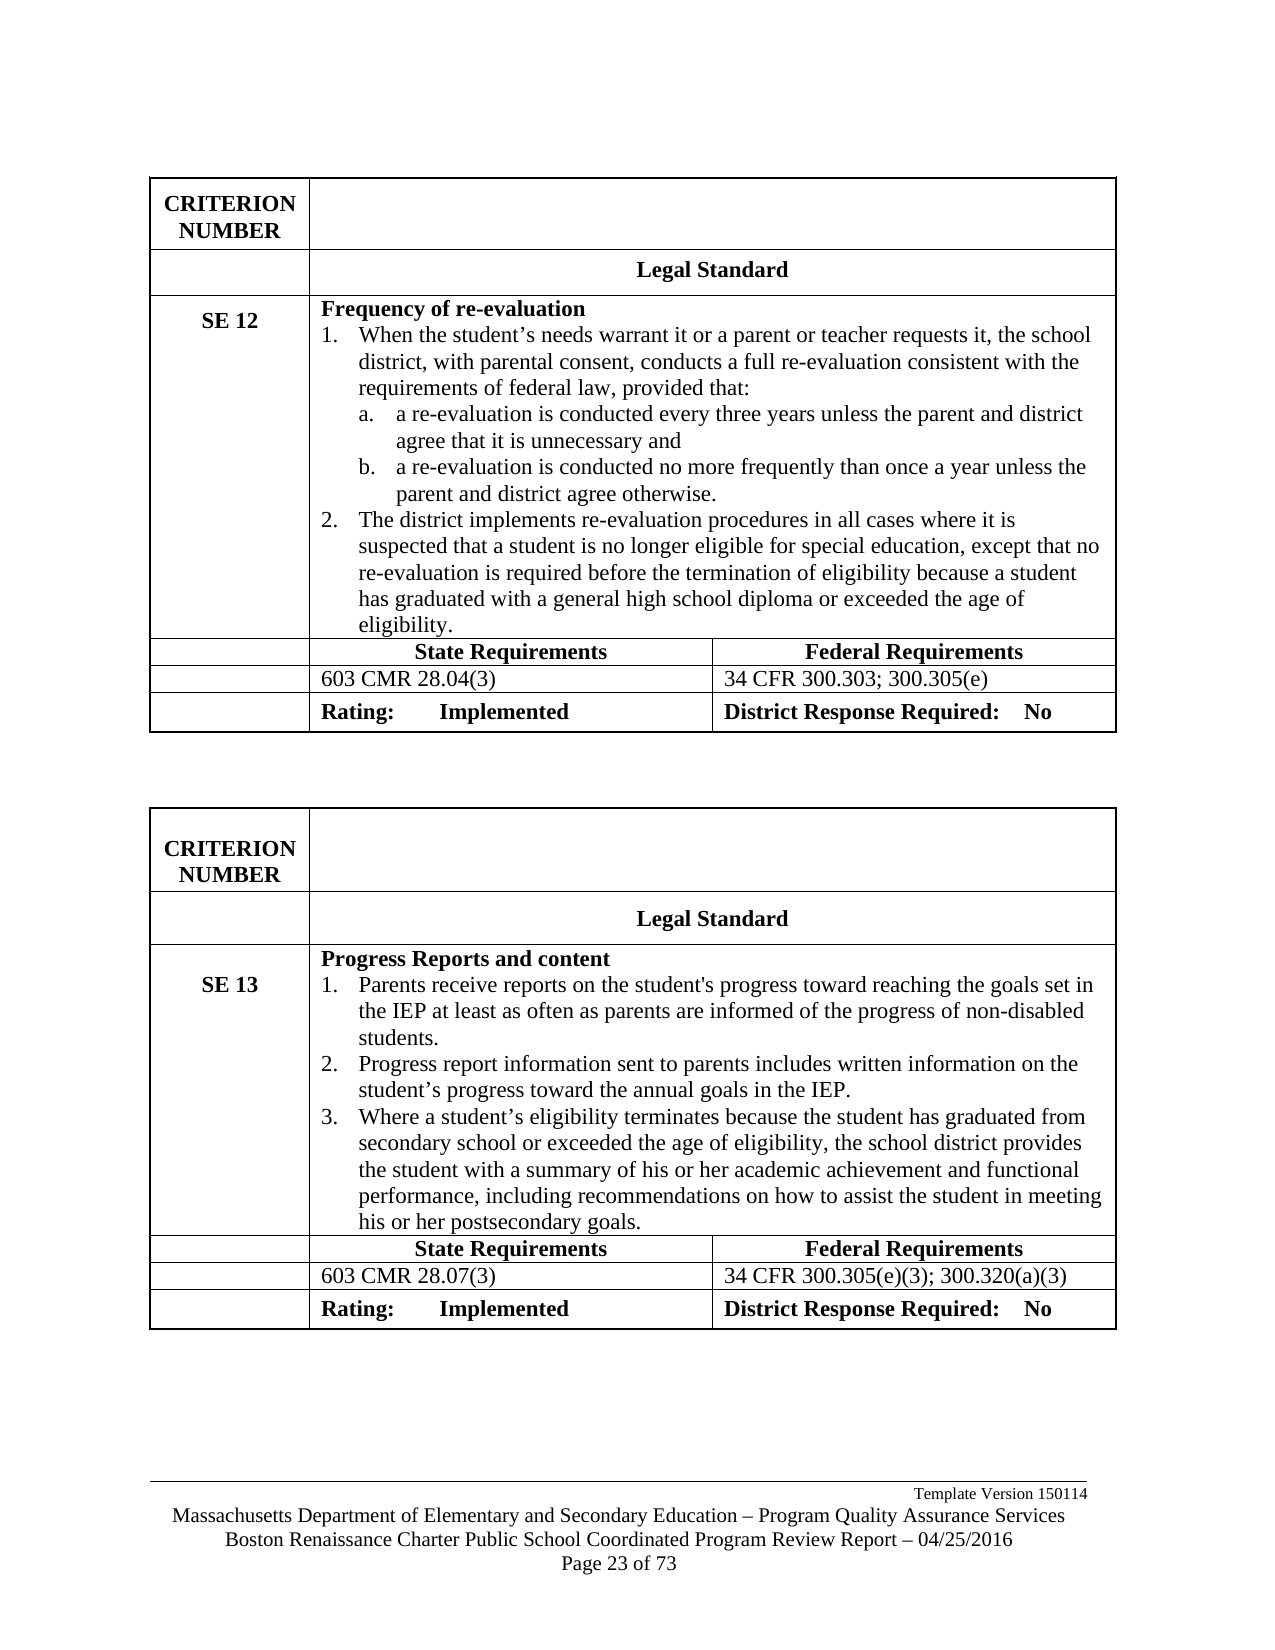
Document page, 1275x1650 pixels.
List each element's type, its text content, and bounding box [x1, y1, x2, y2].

table_cell SE 13 [151, 945, 309, 1235]
table_cell [151, 1290, 309, 1328]
table_cell 603 CMR 28.04(3) [310, 666, 712, 691]
table_cell Federal Requirements [713, 1236, 1115, 1262]
table_cell State Requirements [310, 1236, 712, 1262]
table_cell [151, 693, 309, 731]
table_cell Implemented [422, 693, 712, 731]
table_header [310, 809, 1115, 891]
table_cell [151, 639, 309, 664]
table_header CRITERION NUMBER [151, 809, 309, 891]
table_cell [151, 892, 309, 944]
table_cell Implemented [422, 1290, 712, 1328]
table_cell [151, 250, 309, 294]
table_cell SE 12 [151, 296, 309, 638]
table_cell Progress Reports and content Parents receive reports on the student's progress toward reaching the goals set in the IEP at least as often as parents are informed of the progress of non-disabled students. Progress report information sent to parents includes written information on the student’s progress toward the annual goals in the IEP. Where a student’s eligibility terminates because the student has graduated from secondary school or exceeded the age of eligibility, the school district provides the student with a summary of his or her academic achievement and functional performance, including recommendations on how to assist the student in meeting his or her postsecondary goals. [310, 945, 1115, 1235]
table_cell State Requirements [310, 639, 712, 664]
table_cell Legal Standard [310, 250, 1115, 294]
table_cell District Response Required: [713, 693, 1012, 731]
table_cell No [1013, 1290, 1115, 1328]
table_cell Frequency of re-evaluation When the student’s needs warrant it or a parent or teacher requests it, the school district, with parental consent, conducts a full re-evaluation consistent with the requirements of federal law, provided that: a re-evaluation is conducted every three years unless the parent and district agree that it is unnecessary and a re-evaluation is conducted no more frequently than once a year unless the parent and district agree otherwise. The district implements re-evaluation procedures in all cases where it is suspected that a student is no longer eligible for special education, except that no re-evaluation is required before the termination of eligibility because a student has graduated with a general high school diploma or exceeded the age of eligibility. [310, 296, 1115, 638]
table_cell District Response Required: [713, 1290, 1012, 1328]
table_cell 34 CFR 300.305(e)(3); 300.320(a)(3) [713, 1263, 1115, 1288]
table_cell [151, 1236, 309, 1262]
table_cell Legal Standard [310, 892, 1115, 944]
table_cell 603 CMR 28.07(3) [310, 1263, 712, 1288]
table_cell Rating: [310, 1290, 422, 1328]
table_cell [151, 666, 309, 691]
table_cell Federal Requirements [713, 639, 1115, 664]
table_header [310, 179, 1115, 249]
table_cell 34 CFR 300.303; 300.305(e) [713, 666, 1115, 691]
table_cell No [1013, 693, 1115, 731]
table_header CRITERION NUMBER [151, 179, 309, 249]
table_cell Rating: [310, 693, 422, 731]
table_cell [151, 1263, 309, 1288]
